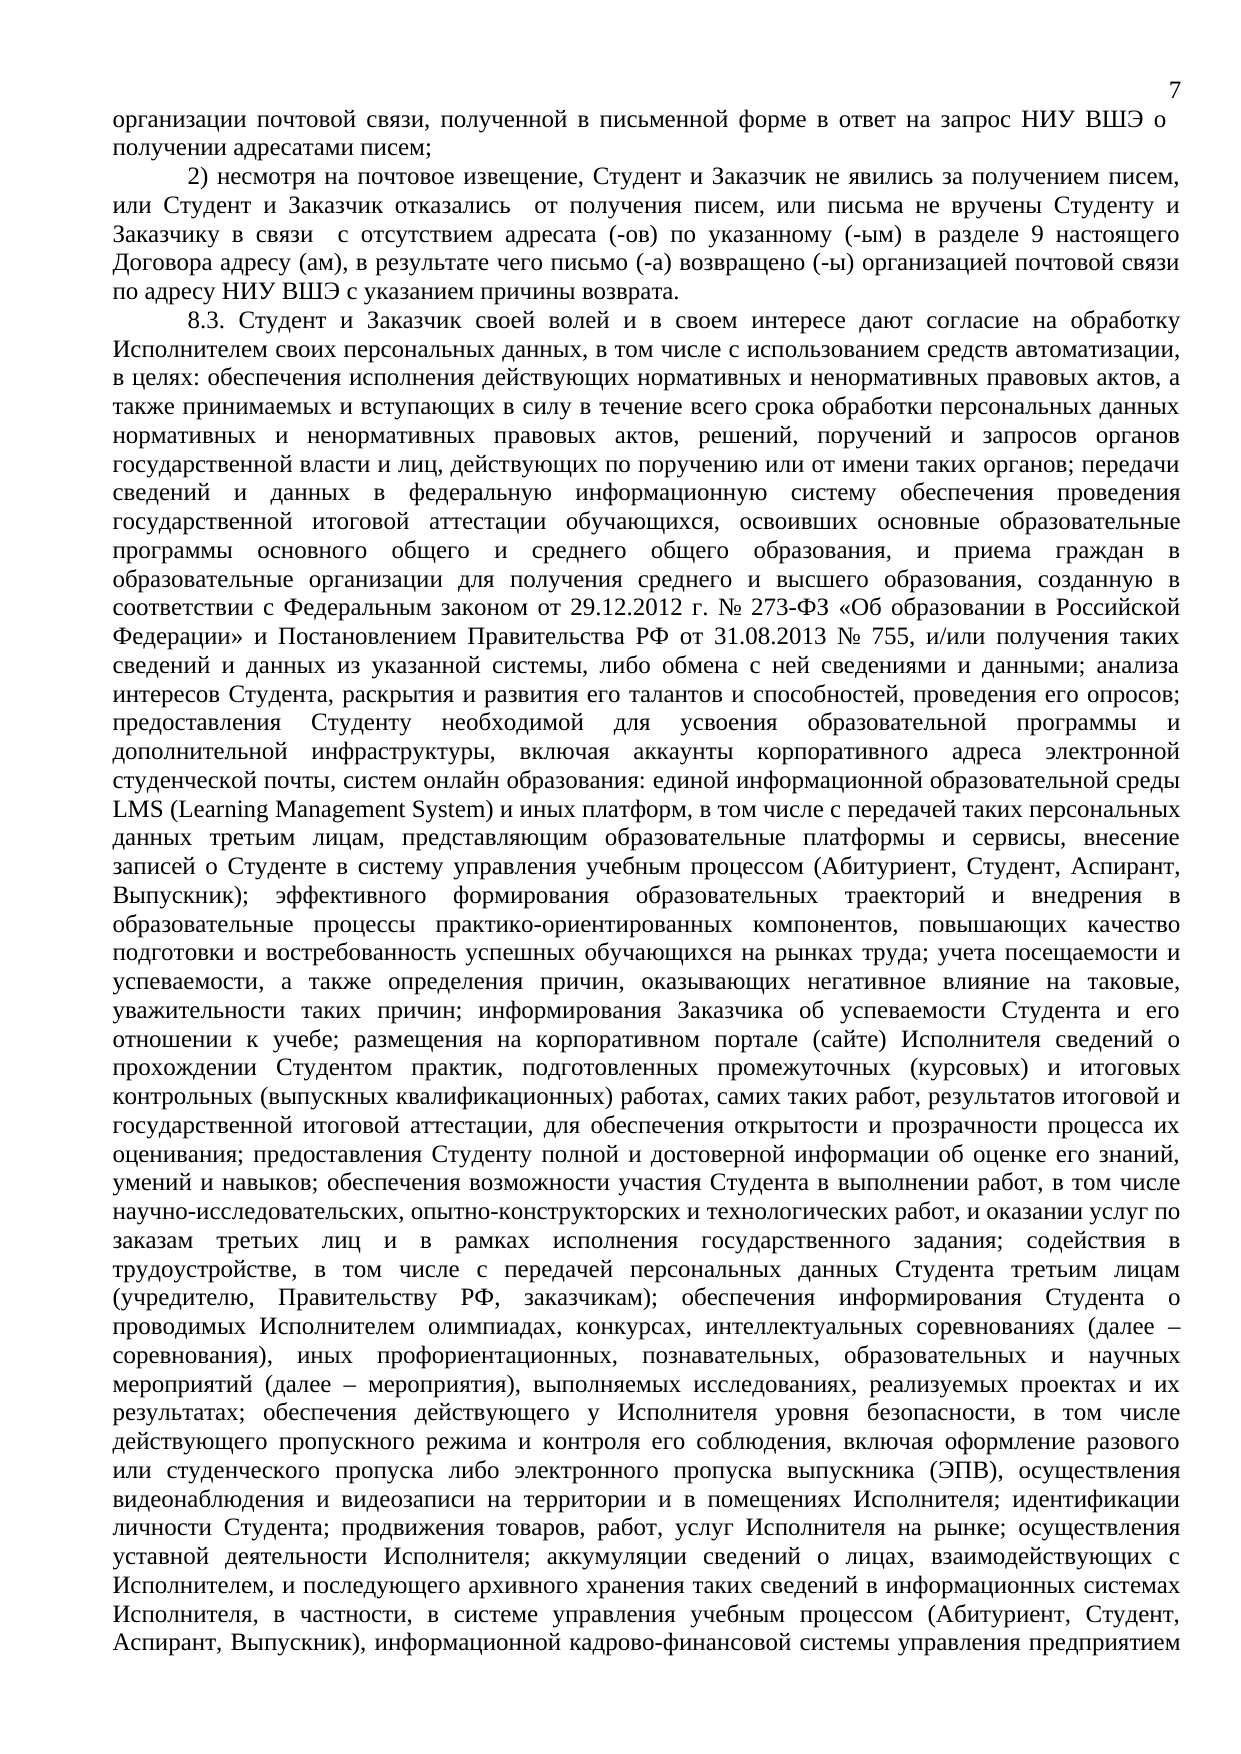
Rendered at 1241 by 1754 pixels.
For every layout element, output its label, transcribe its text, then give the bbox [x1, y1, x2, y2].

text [112, 104, 1181, 161]
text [112, 305, 1181, 1656]
text 2) несмотря на почтовое извещение, Студент и Заказчик не явились за получением писем, или Студент и Заказчик отказались от получения писем, или письма не вручены Студенту и Заказчику в связи с отсутствием адресата (-ов) по указанному (-ым) в разделе 9 настоящего Договора адресу (ам), в результате чего письмо (-а) возвращено (-ы) организацией почтовой связи по адресу НИУ ВШЭ с указанием причины возврата. [112, 161, 1181, 305]
